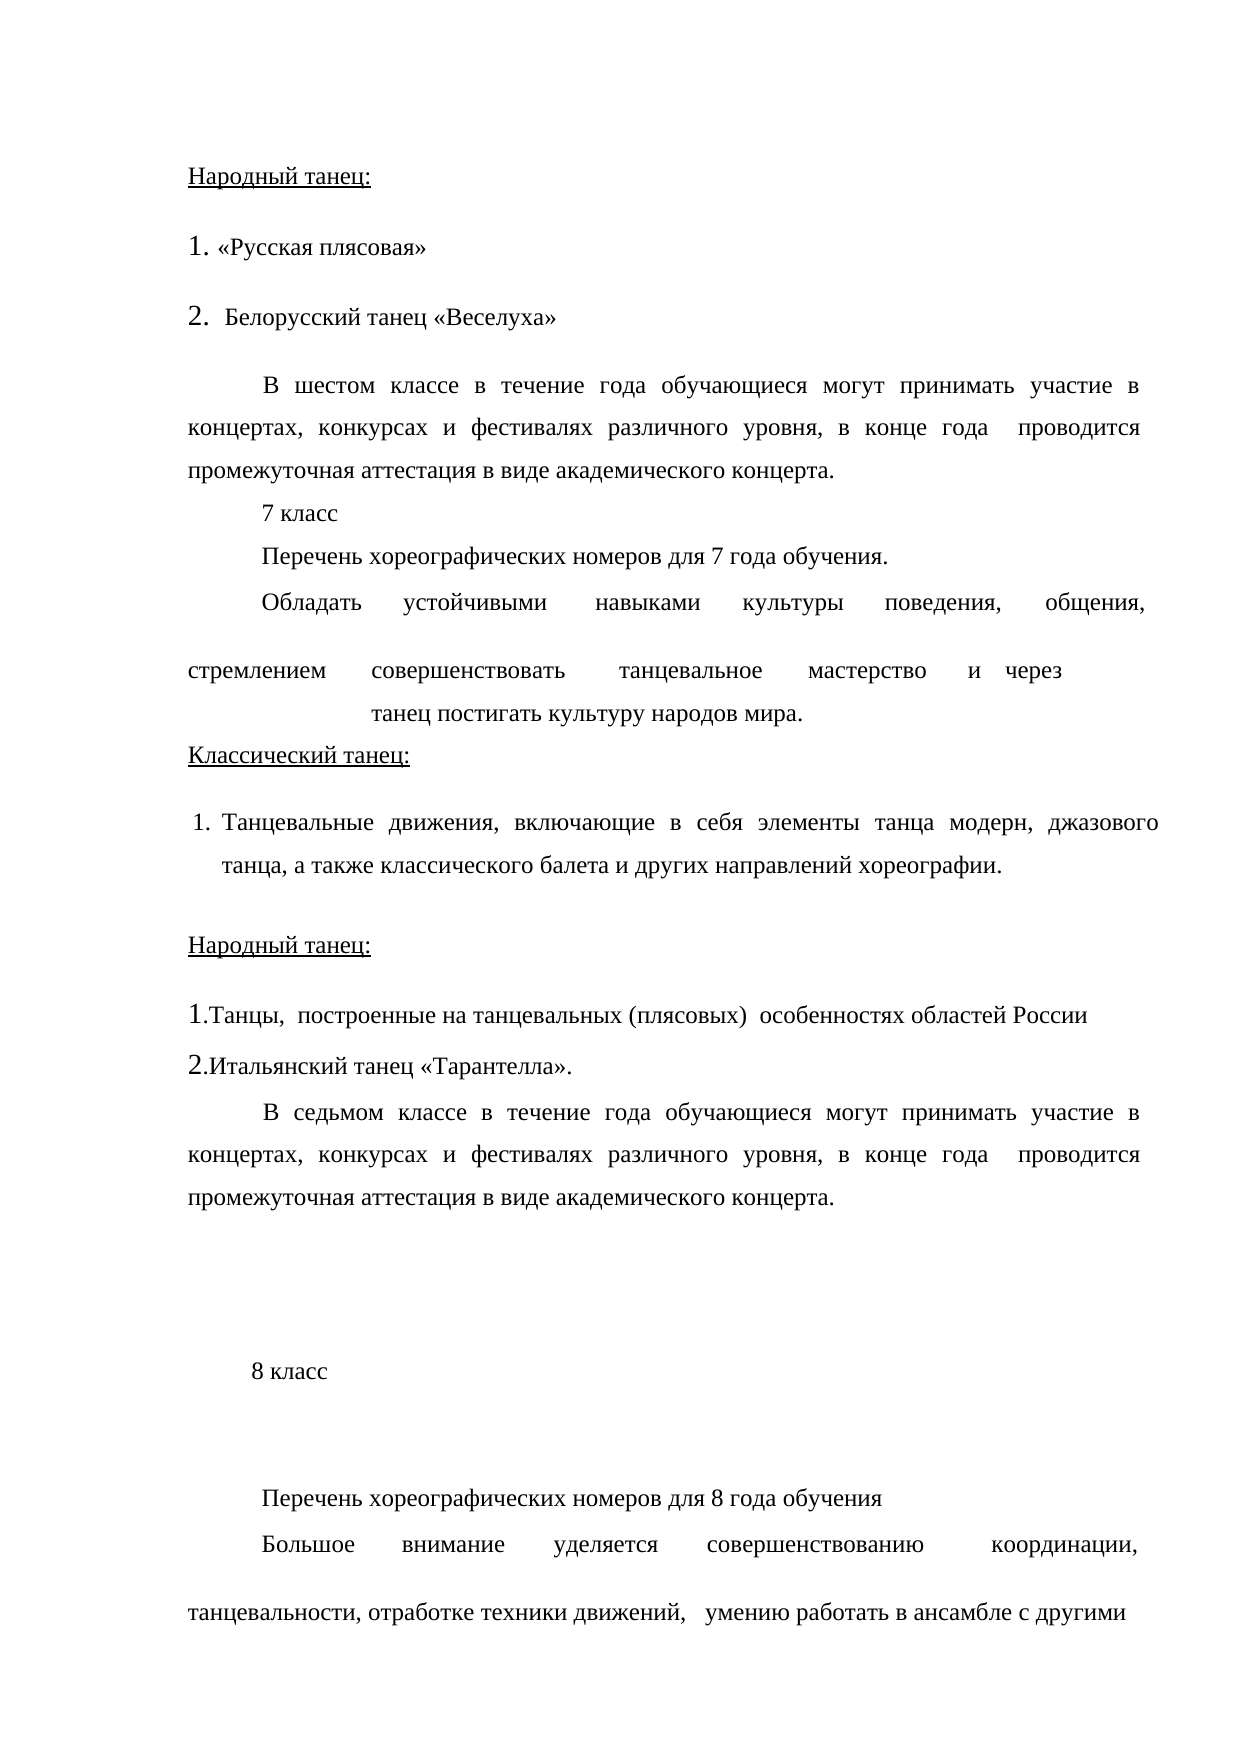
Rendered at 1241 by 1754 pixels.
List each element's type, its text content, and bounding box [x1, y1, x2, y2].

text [188, 1597, 1141, 1626]
list .Танцы, построенные на танцевальных (плясовых) особенностях областей России [188, 997, 1141, 1030]
list Белорусский танец «Веселуха» [188, 298, 1152, 332]
text Народный танец: [188, 161, 1152, 190]
text Обладать устойчивыми навыками культуры поведения, общения, [261, 584, 1152, 617]
text В шестом классе в течение года обучающиеся могут принимать участие в концертах, конкурсах и фестивалях различного уровня, в конце года проводится промежуточная аттестация в виде академического концерта. [188, 370, 1141, 483]
list «Русская плясовая» [188, 228, 1152, 261]
text В седьмом классе в течение года обучающиеся могут принимать участие в концертах, конкурсах и фестивалях различного уровня, в конце года проводится промежуточная аттестация в виде академического концерта. [188, 1097, 1141, 1211]
text Перечень хореографических номеров для 7 года обучения. [188, 541, 1141, 570]
text Народный танец: [188, 930, 1152, 959]
list .Итальянский танец «Тарантелла». [188, 1047, 613, 1080]
list Танцевальные движения, включающие в себя элементы танца модерн, джазового танца, а также классического балета и других направлений хореографии. [192, 807, 1160, 878]
text Перечень хореографических номеров для 8 года обучения [188, 1483, 1141, 1512]
text Классический танец: [188, 740, 1152, 769]
text 7 класс [188, 498, 1141, 527]
text стремлением совершенствовать танцевальное мастерство и через танец постигать культуру народов мира. [188, 655, 1141, 726]
text Большое внимание уделяется совершенствованию координации, [261, 1526, 1152, 1559]
text 8 класс [177, 1356, 1152, 1385]
